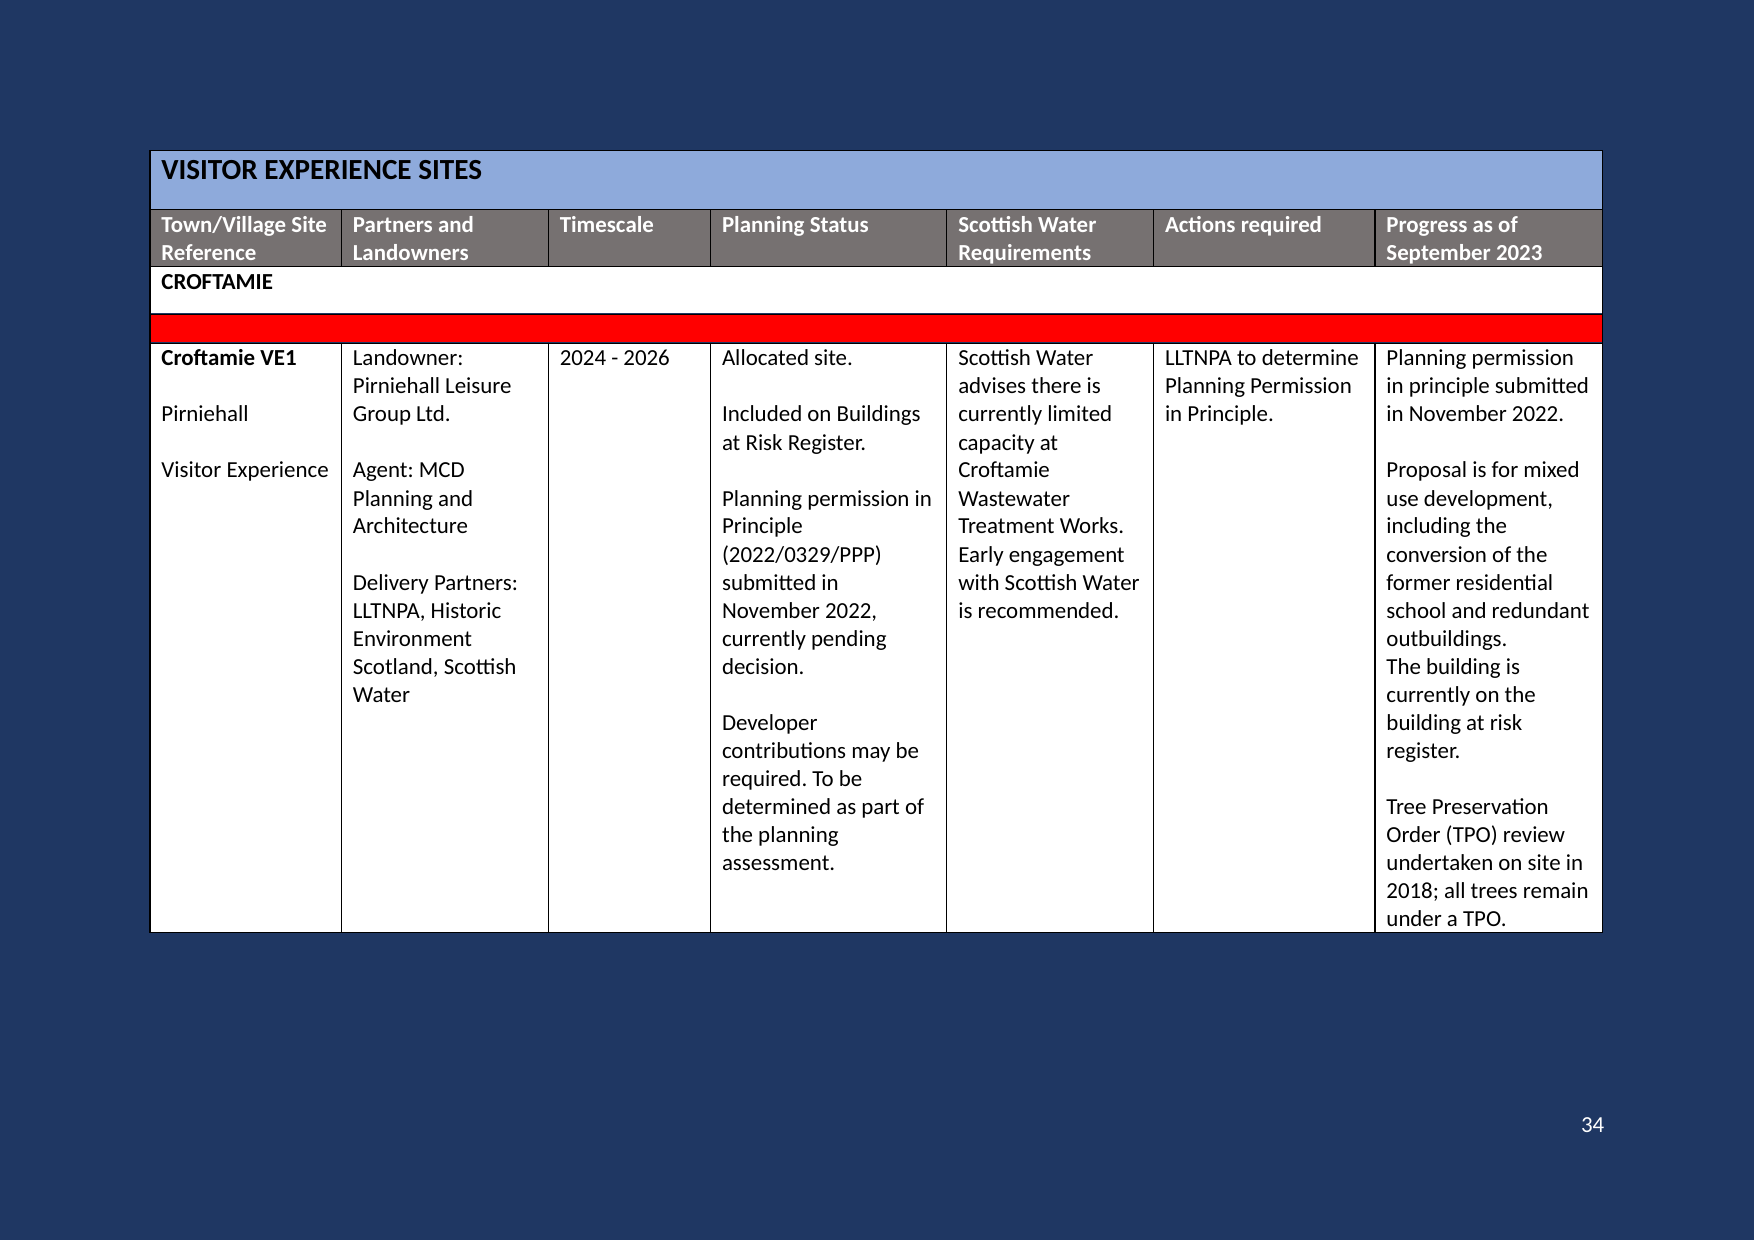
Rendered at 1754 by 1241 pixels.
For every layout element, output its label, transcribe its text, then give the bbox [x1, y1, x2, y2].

table_cell CROFTAMIE [151, 267, 1602, 313]
table_header VISITOR EXPERIENCE SITES [151, 151, 1602, 209]
table_cell Scottish Water advises there is currently limited capacity at Croftamie Wastewater Treatment Works. Early engagement with Scottish Water is recommended. [947, 344, 1153, 932]
table_cell Town/Village Site Reference [151, 210, 341, 266]
table_cell Actions required [1154, 210, 1374, 266]
table_cell Landowner: Pirniehall Leisure Group Ltd. Agent: MCD Planning and Architecture Delivery Partners: LLTNPA, Historic Environment Scotland, Scottish Water [342, 344, 548, 932]
table_cell LLTNPA to determine Planning Permission in Principle. [1154, 344, 1374, 932]
table_cell 2024 - 2026 [549, 344, 710, 932]
table_cell Timescale [549, 210, 710, 266]
table_cell [151, 315, 1602, 342]
table_cell Croftamie VE1 Pirniehall Visitor Experience [151, 344, 341, 932]
table_cell Scottish Water Requirements [947, 210, 1153, 266]
table_cell Progress as of September 2023 [1376, 210, 1602, 266]
table_cell Planning permission in principle submitted in November 2022. Proposal is for mixed use development, including the conversion of the former residential school and redundant outbuildings. The building is currently on the building at risk register. Tree Preservation Order (TPO) review undertaken on site in 2018; all trees remain under a TPO. [1376, 344, 1602, 932]
table_cell Allocated site. Included on Buildings at Risk Register. Planning permission in Principle (2022/0329/PPP) submitted in November 2022, currently pending decision. Developer contributions may be required. To be determined as part of the planning assessment. [711, 344, 946, 932]
table_cell Planning Status [711, 210, 946, 266]
table_cell Partners and Landowners [342, 210, 548, 266]
